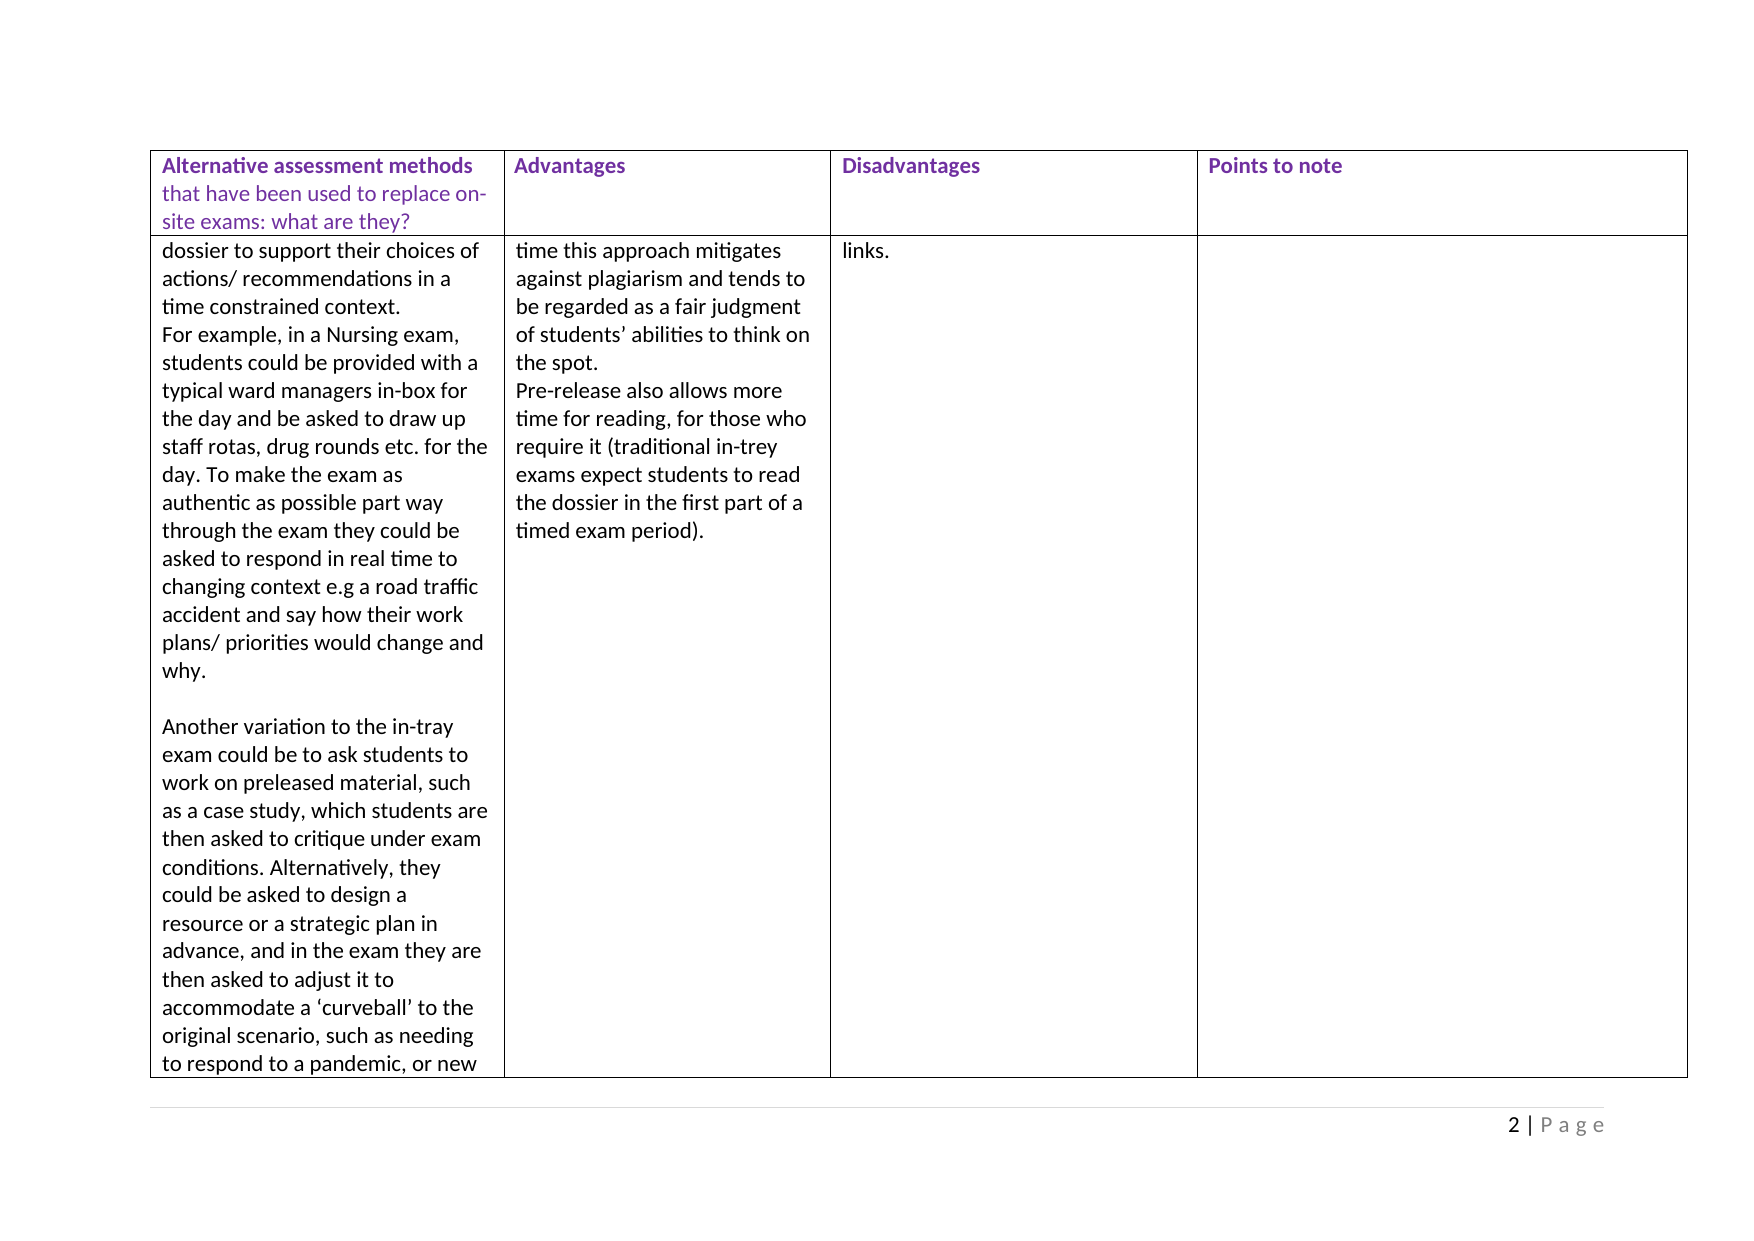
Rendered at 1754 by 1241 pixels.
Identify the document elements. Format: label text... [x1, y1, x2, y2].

table_header Points to note [1198, 151, 1687, 235]
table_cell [831, 236, 1197, 1077]
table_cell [151, 236, 504, 1077]
table_header Disadvantages [831, 151, 1197, 235]
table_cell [505, 236, 830, 1077]
table_header Advantages [505, 151, 830, 235]
table_header Alternative assessment methods that have been used to replace on-site exams: what are they? [151, 151, 504, 235]
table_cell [1198, 236, 1687, 1077]
